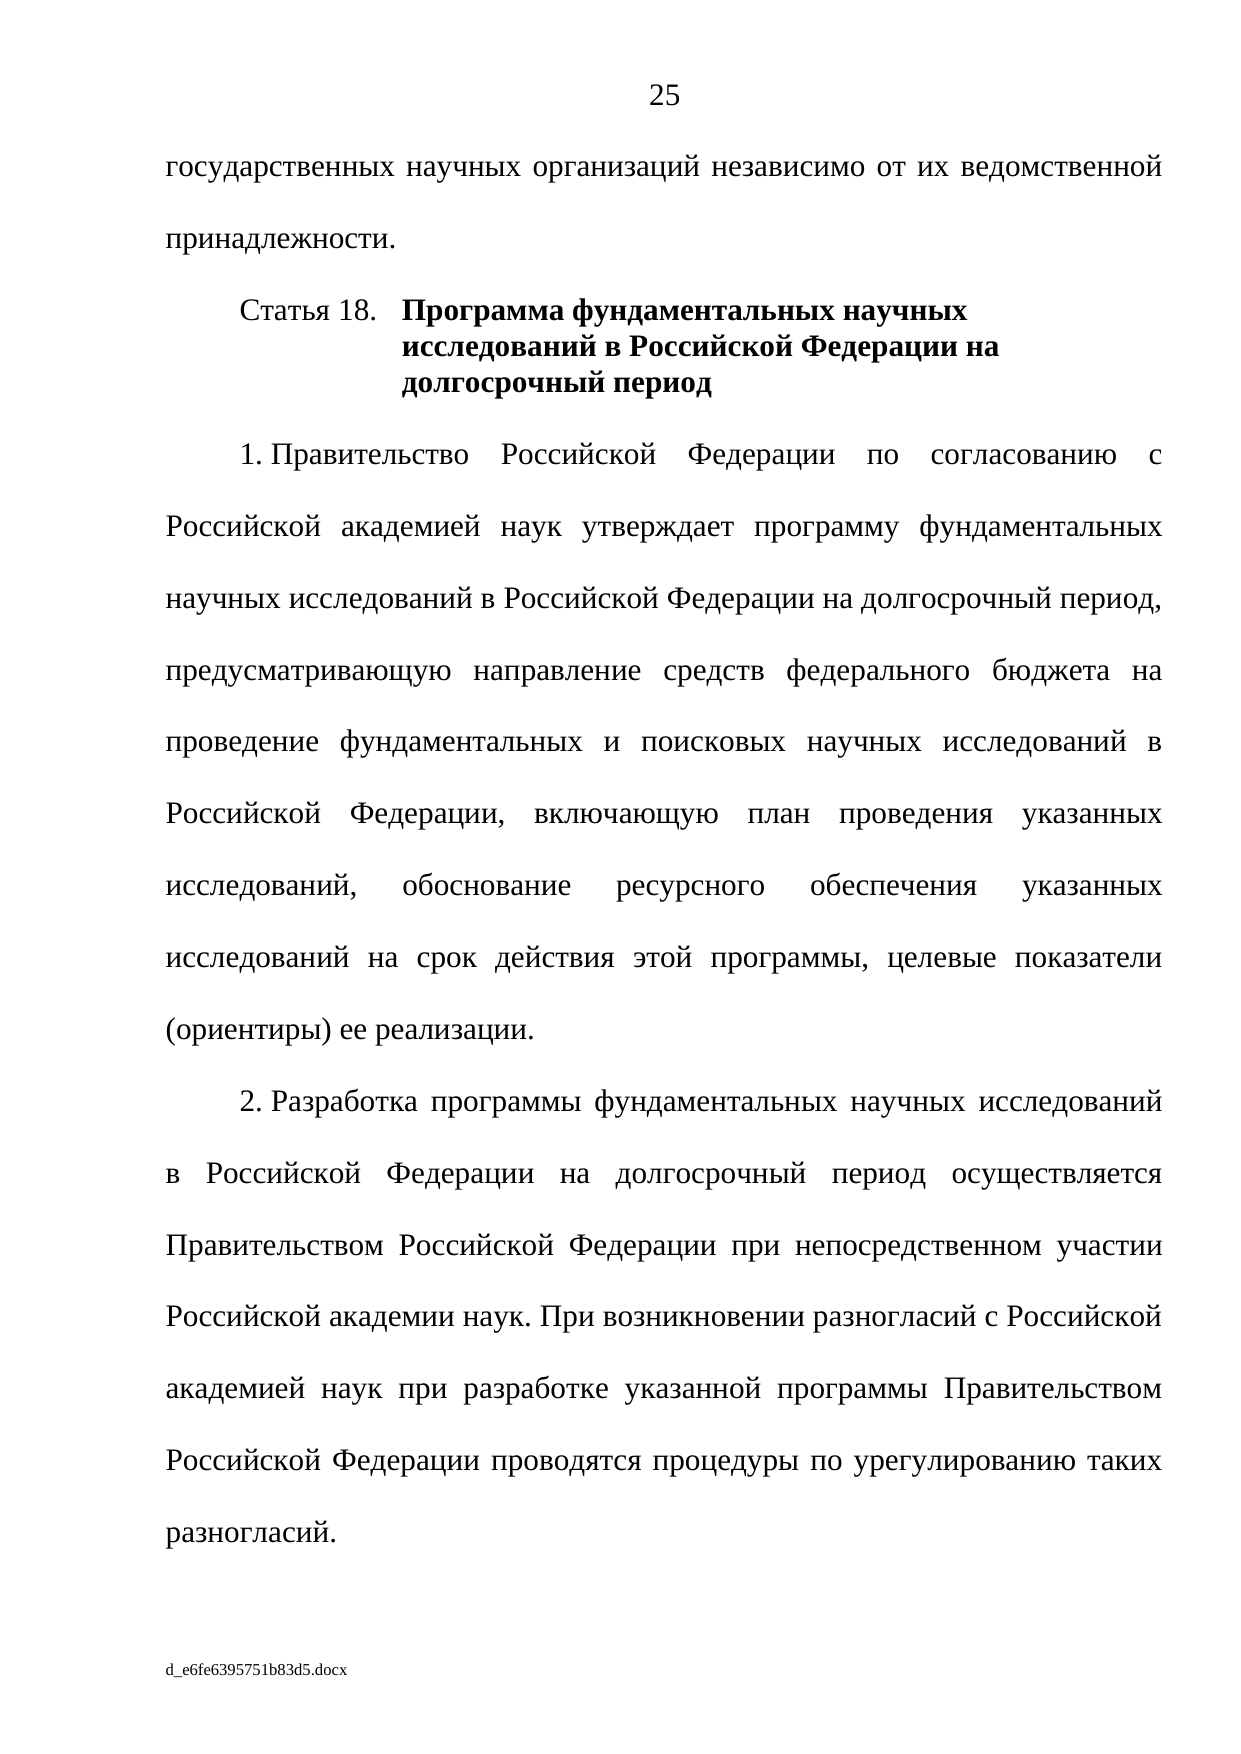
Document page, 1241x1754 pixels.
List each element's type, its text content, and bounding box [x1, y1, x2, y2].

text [165, 148, 1163, 256]
text 1. Правительство Российской Федерации по согласованию с Российской академией наук утверждает программу фундаментальных научных исследований в Российской Федерации на долгосрочный период, предусматривающую направление средств федерального бюджета на проведение фундаментальных и поисковых научных исследований в Российской Федерации, включающую план проведения указанных исследований, обоснование ресурсного обеспечения указанных исследований на срок действия этой программы, целевые показатели (ориентиры) ее реализации. [165, 435, 1163, 1046]
text 2. Разработка программы фундаментальных научных исследований в Российской Федерации на долгосрочный период осуществляется Правительством Российской Федерации при непосредственном участии Российской академии наук. При возникновении разногласий с Российской академией наук при разработке указанной программы Правительством Российской Федерации проводятся процедуры по урегулированию таких разногласий. [165, 1082, 1163, 1549]
text Статья 18. Программа фундаментальных научных исследований в Российской Федерации на долгосрочный период [239, 291, 1163, 399]
